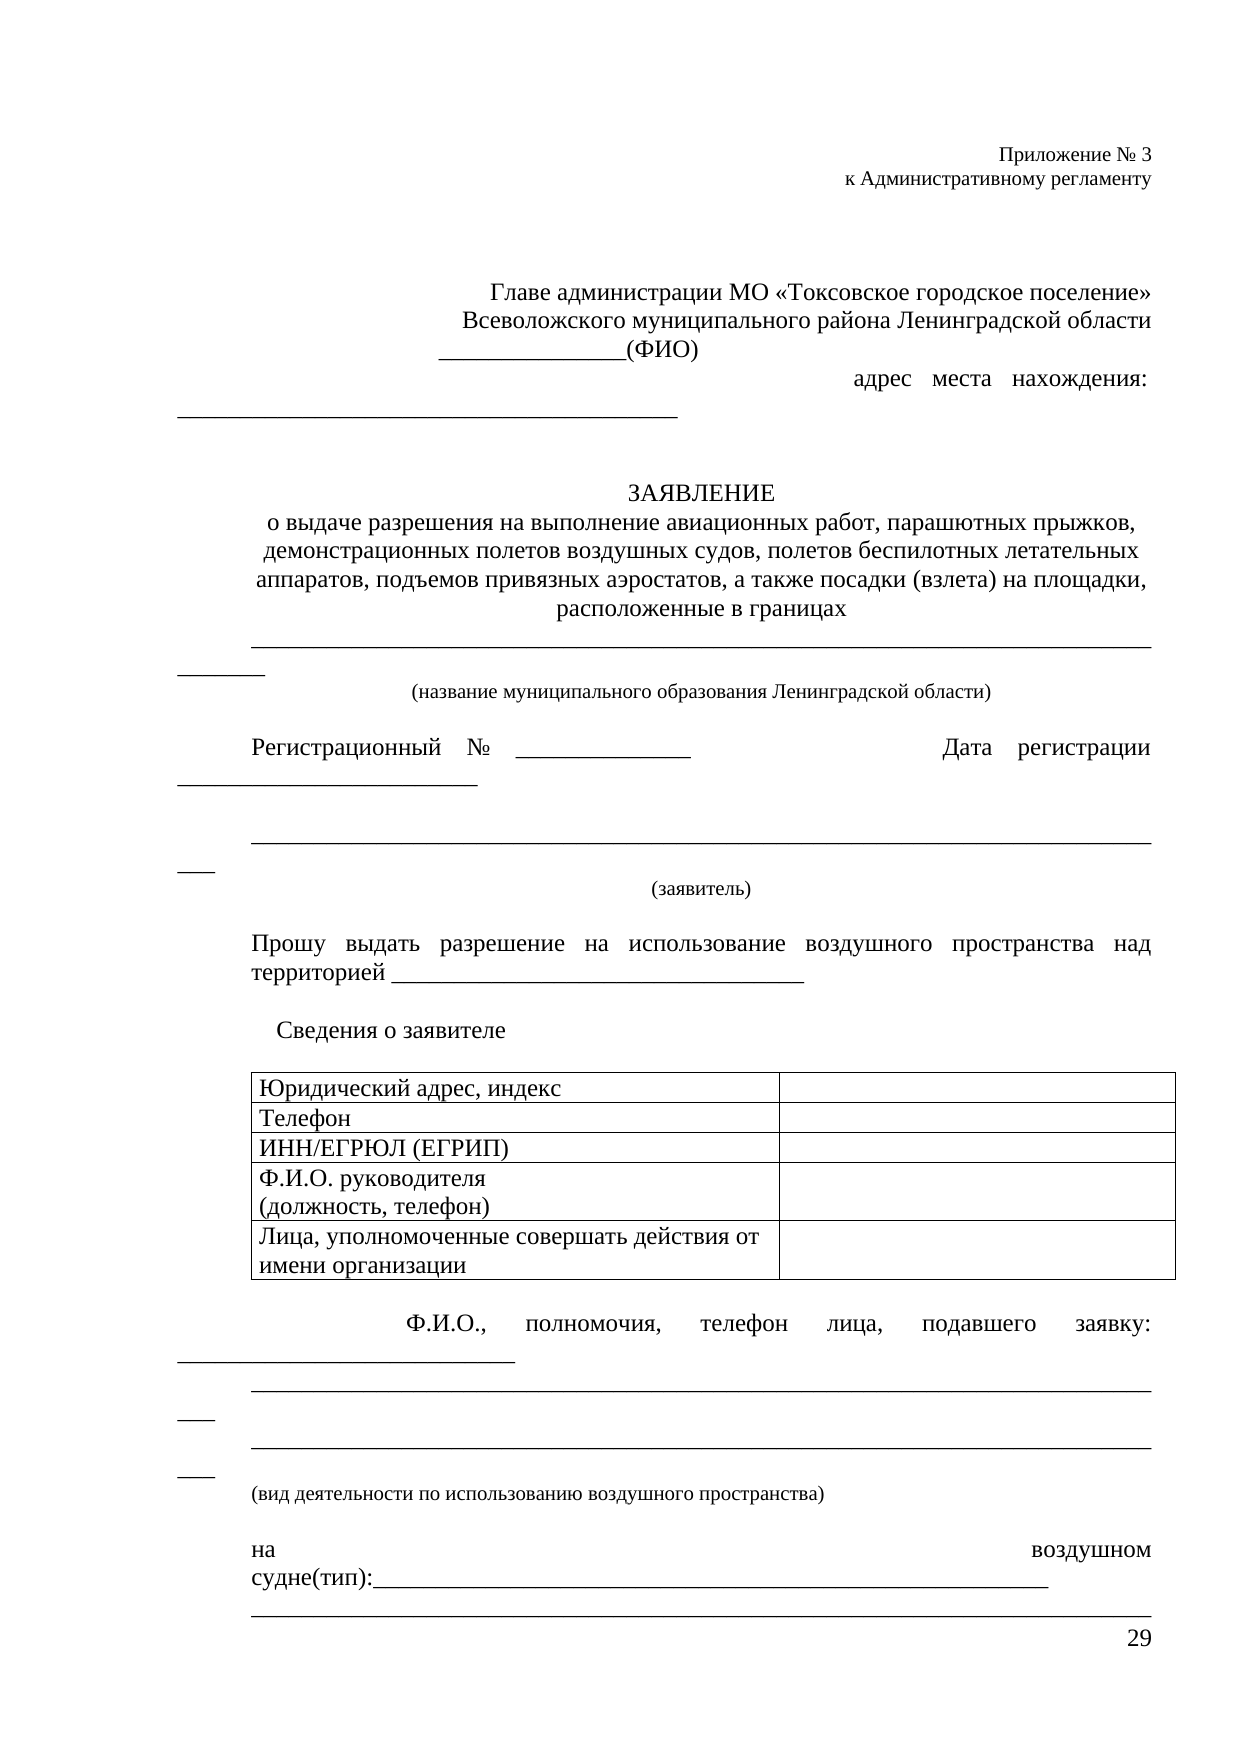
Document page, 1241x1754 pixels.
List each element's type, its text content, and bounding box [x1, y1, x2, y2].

text Приложение № 3 [177, 142, 1152, 166]
text адрес места нахождения: ________________________________________ [177, 363, 1152, 420]
table_cell Ф.И.О. руководителя (должность, телефон) [252, 1163, 779, 1220]
table_cell ИНН/ЕГРЮЛ (ЕГРИП) [252, 1133, 779, 1162]
table_header Юридический адрес, индекс [252, 1073, 779, 1102]
text ___________________________________________________________________________ [177, 1423, 1152, 1481]
text Регистрационный № ______________ Дата регистрации ________________________ [177, 732, 1152, 789]
text ___________________________________________________________________________ [177, 1366, 1152, 1423]
text Прошу выдать разрешение на использование воздушного пространства над территорией _________________________________ [251, 928, 1152, 986]
text к Административному регламенту [177, 166, 1152, 190]
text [251, 1534, 1152, 1620]
table_cell [780, 1133, 1175, 1162]
table_cell Телефон [252, 1103, 779, 1132]
table_cell [780, 1103, 1175, 1132]
text Ф.И.О., полномочия, телефон лица, подавшего заявку: ___________________________ [177, 1308, 1152, 1366]
table_cell Лица, уполномоченные совершать действия от имени организации [252, 1221, 779, 1279]
text Всеволожского муниципального района Ленинградской области [177, 305, 1152, 334]
text ___________________________________________________________________________ [177, 818, 1152, 876]
table_cell [780, 1163, 1175, 1220]
text (заявитель) [177, 876, 1152, 900]
text ЗАЯВЛЕНИЕ [177, 478, 1152, 507]
text Главе администрации МО «Токсовское городское поселение» [177, 277, 1152, 305]
table_header [780, 1073, 1175, 1102]
text (вид деятельности по использованию воздушного пространства) [177, 1481, 1152, 1505]
text (название муниципального образования Ленинградской области) [177, 679, 1152, 703]
text _______________________________________________________________________________ [177, 622, 1152, 679]
text Сведения о заявителе [177, 1015, 1152, 1043]
text о выдаче разрешения на выполнение авиационных работ, парашютных прыжков, демонстрационных полетов воздушных судов, полетов беспилотных летательных аппаратов, подъемов привязных аэростатов, а также посадки (взлета) на площадки, расположенные в границах [251, 507, 1152, 622]
text _______________(ФИО) [177, 334, 1152, 363]
table_cell [780, 1221, 1175, 1279]
